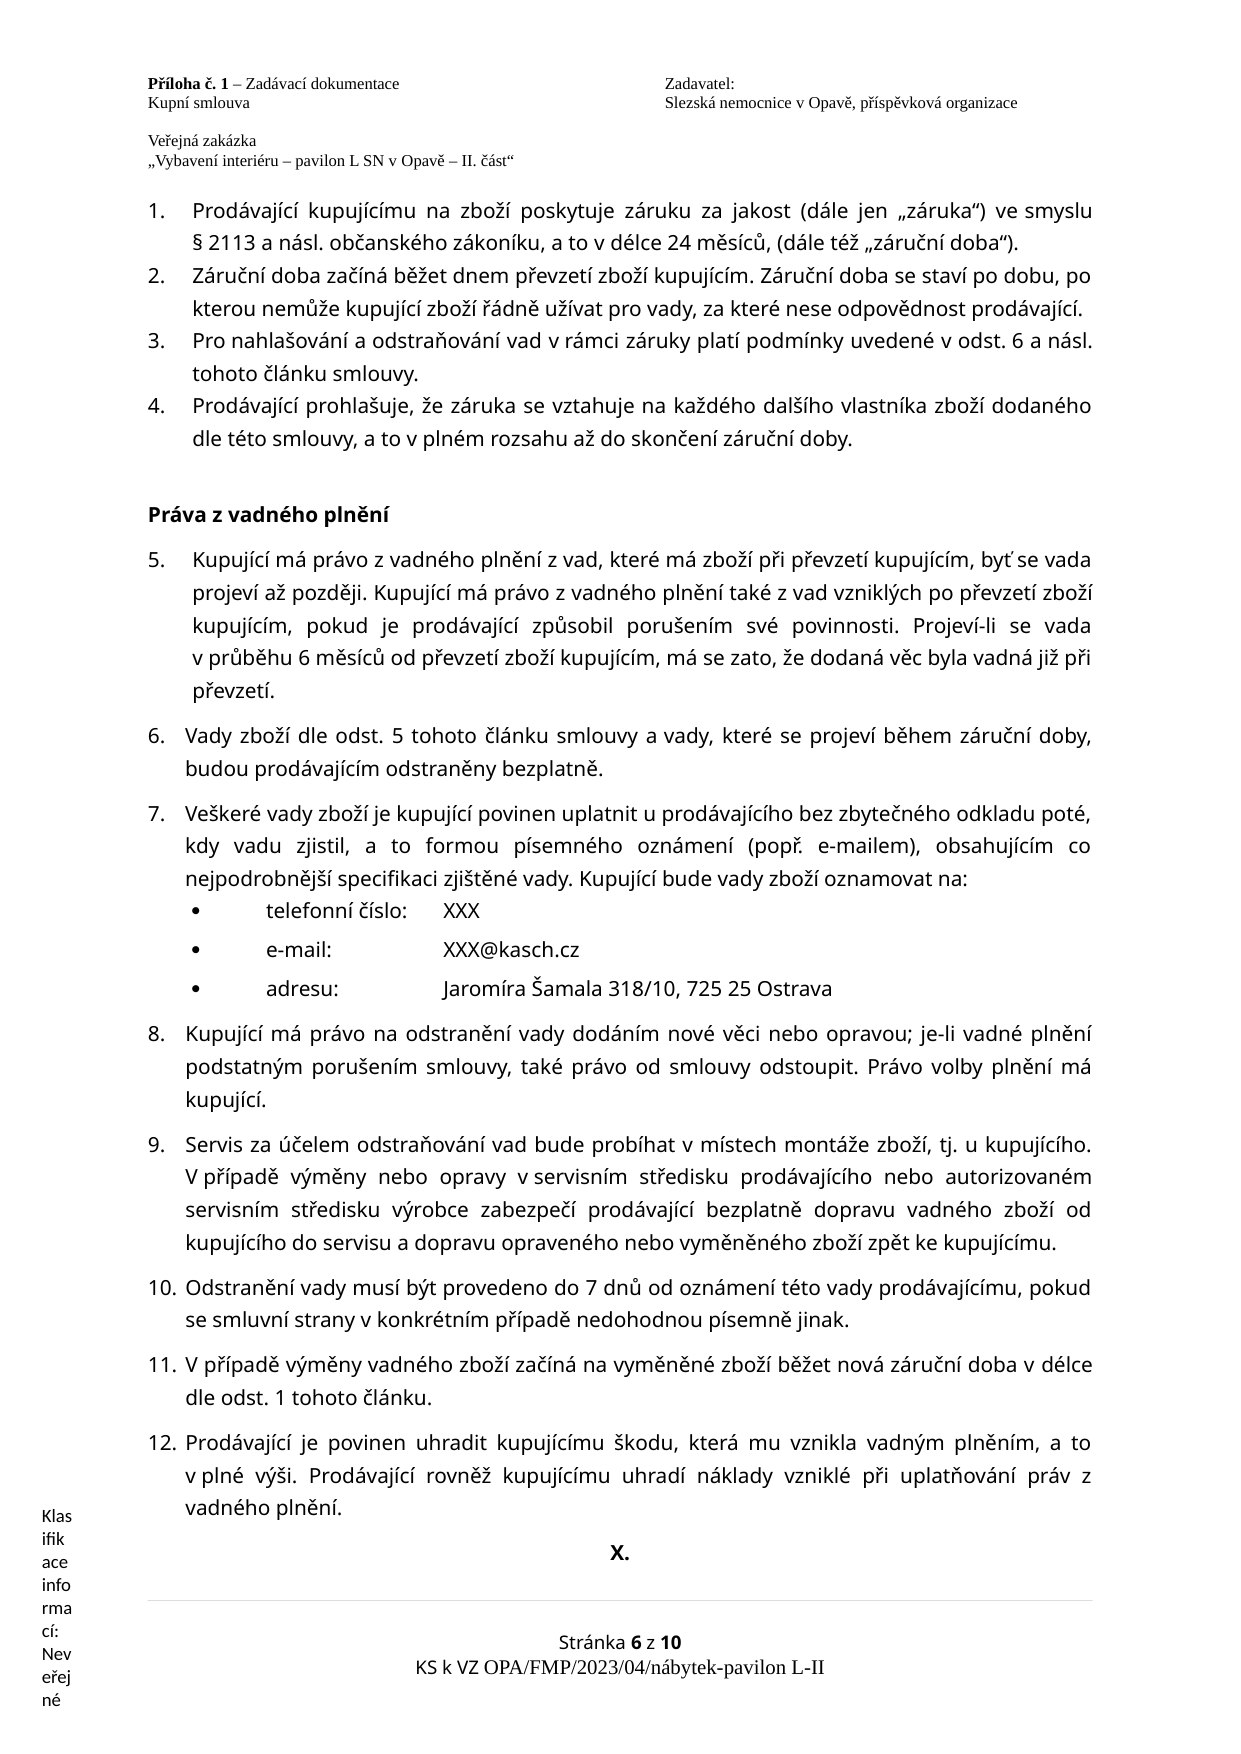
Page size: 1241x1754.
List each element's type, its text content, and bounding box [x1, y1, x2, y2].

text X. [148, 1538, 1093, 1567]
list Servis za účelem odstraňování vad bude probíhat v místech montáže zboží, tj. u kupujícího. V případě výměny nebo opravy v servisním středisku prodávajícího nebo autorizovaném servisním středisku výrobce zabezpečí prodávající bezplatně dopravu vadného zboží od kupujícího do servisu a dopravu opraveného nebo vyměněného zboží zpět ke kupujícímu. [148, 1130, 1093, 1256]
list Veškeré vady zboží je kupující povinen uplatnit u prodávajícího bez zbytečného odkladu poté, kdy vadu zjistil, a to formou písemného oznámení (popř. e-mailem), obsahujícím co nejpodrobnější specifikaci zjištěné vady. Kupující bude vady zboží oznamovat na: [148, 799, 1093, 892]
list Pro nahlašování a odstraňování vad v rámci záruky platí podmínky uvedené v odst. 6 a násl. tohoto článku smlouvy. [148, 326, 1093, 387]
list adresu: Jaromíra Šamala 318/10, 725 25 Ostrava [192, 974, 1093, 1003]
list Prodávající je povinen uhradit kupujícímu škodu, která mu vznikla vadným plněním, a to v plné výši. Prodávající rovněž kupujícímu uhradí náklady vzniklé při uplatňování práv z vadného plnění. [148, 1428, 1093, 1522]
list e-mail: XXX@kasch.cz [192, 936, 1093, 964]
list Kupující má právo z vadného plnění z vad, které má zboží při převzetí kupujícím, byť se vada projeví až později. Kupující má právo z vadného plnění také z vad vzniklých po převzetí zboží kupujícím, pokud je prodávající způsobil porušením své povinnosti. Projeví-li se vada v průběhu 6 měsíců od převzetí zboží kupujícím, má se zato, že dodaná věc byla vadná již při převzetí. [148, 546, 1093, 704]
list V případě výměny vadného zboží začíná na vyměněné zboží běžet nová záruční doba v délce dle odst. 1 tohoto článku. [148, 1350, 1093, 1411]
list Kupující má právo na odstranění vady dodáním nové věci nebo opravou; je-li vadné plnění podstatným porušením smlouvy, také právo od smlouvy odstoupit. Právo volby plnění má kupující. [148, 1019, 1093, 1113]
list Prodávající kupujícímu na zboží poskytuje záruku za jakost (dále jen „záruka“) ve smyslu § 2113 a násl. občanského zákoníku, a to v délce 24 měsíců, (dále též „záruční doba“). [148, 196, 1093, 257]
list Záruční doba začíná běžet dnem převzetí zboží kupujícím. Záruční doba se staví po dobu, po kterou nemůže kupující zboží řádně užívat pro vady, za které nese odpovědnost prodávající. [148, 261, 1093, 322]
list Odstranění vady musí být provedeno do 7 dnů od oznámení této vady prodávajícímu, pokud se smluvní strany v konkrétním případě nedohodnou písemně jinak. [148, 1273, 1093, 1334]
list Prodávající prohlašuje, že záruka se vztahuje na každého dalšího vlastníka zboží dodaného dle této smlouvy, a to v plném rozsahu až do skončení záruční doby. [148, 392, 1093, 453]
text Práva z vadného plnění [148, 501, 1093, 529]
list Vady zboží dle odst. 5 tohoto článku smlouvy a vady, které se projeví během záruční doby, budou prodávajícím odstraněny bezplatně. [148, 721, 1093, 782]
list telefonní číslo: XXX [192, 897, 1093, 925]
